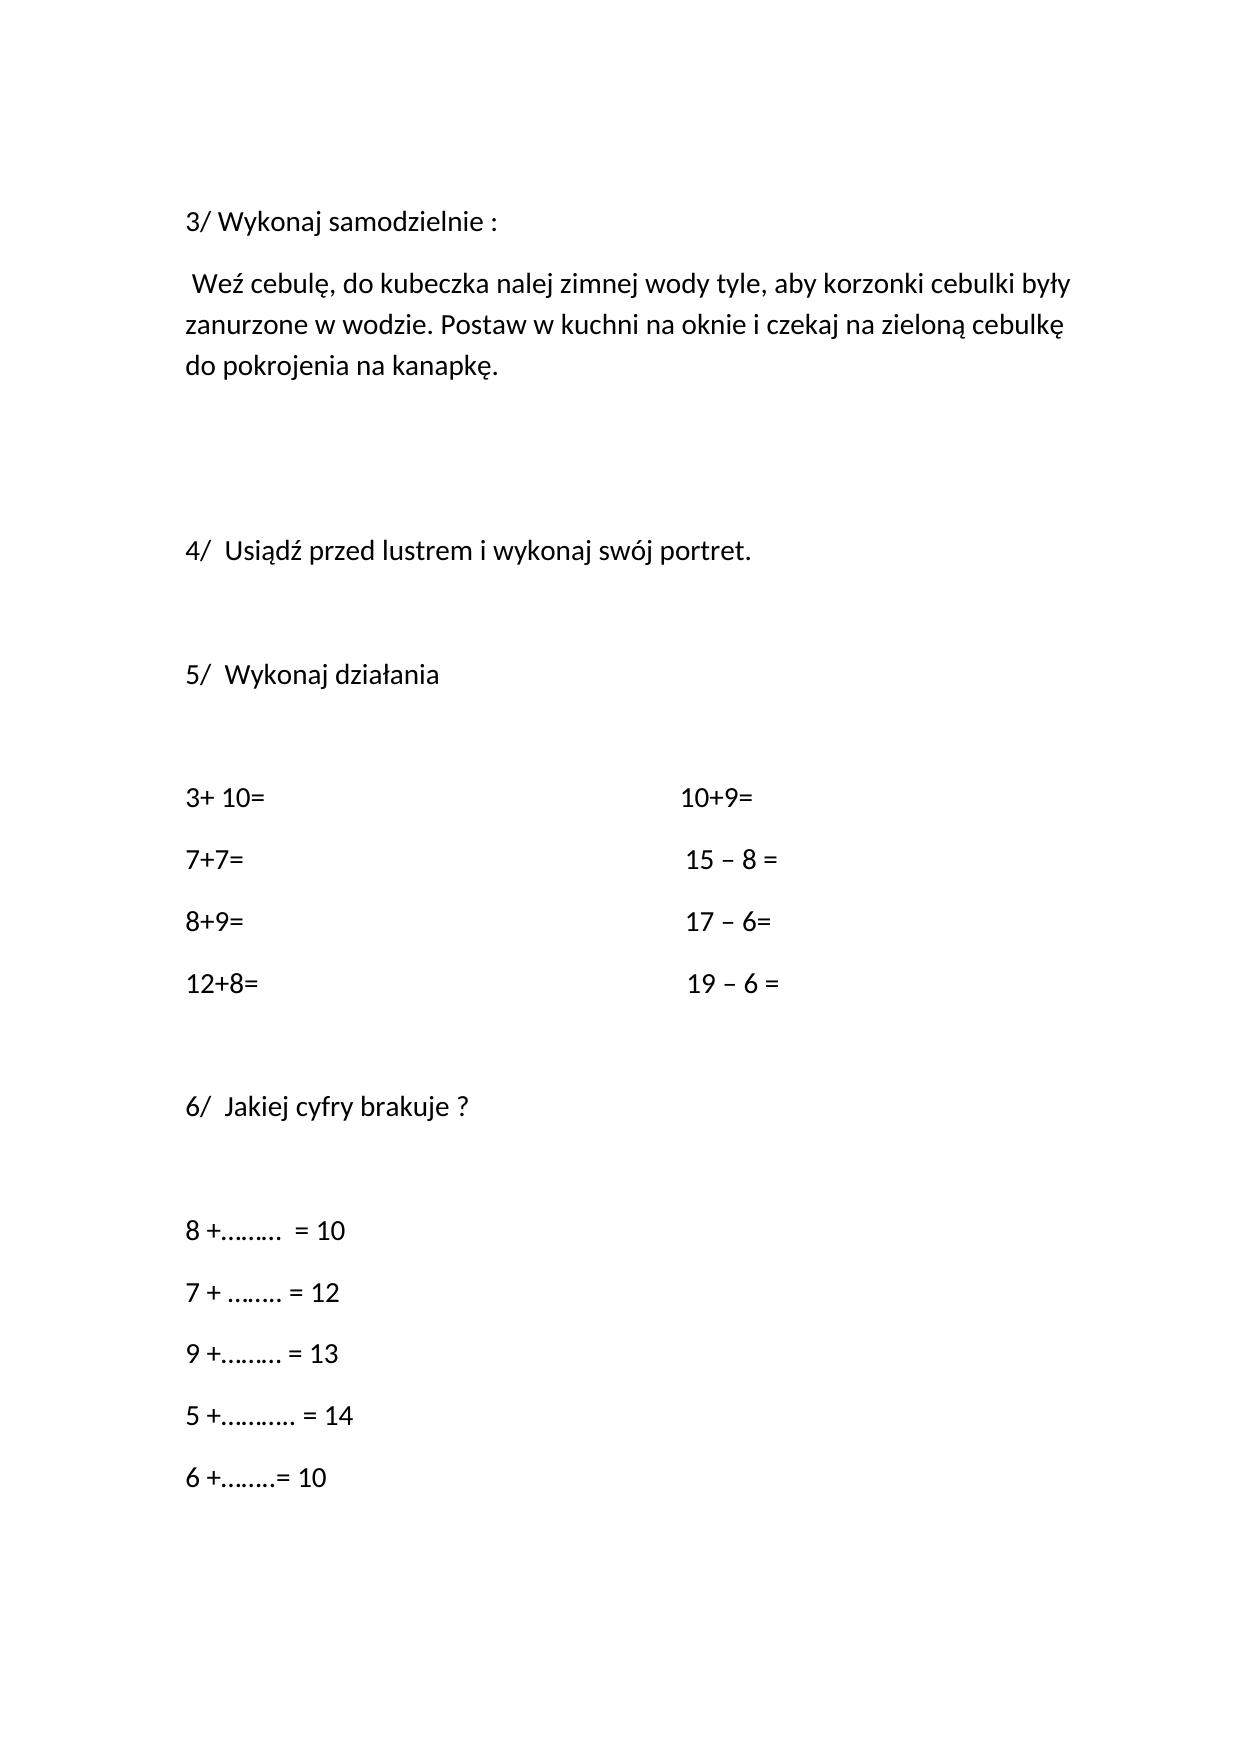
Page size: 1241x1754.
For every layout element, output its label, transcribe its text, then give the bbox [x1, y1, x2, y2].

text 3/ Wykonaj samodzielnie : [185, 203, 1093, 239]
text 6 +……..= 10 [185, 1459, 1093, 1494]
text 8+9= 17 – 6= [185, 903, 1093, 939]
text 7 + …….. = 12 [185, 1274, 1093, 1309]
text 8 +……… = 10 [185, 1212, 1093, 1247]
text Weź cebulę, do kubeczka nalej zimnej wody tyle, aby korzonki cebulki były zanurzone w wodzie. Postaw w kuchni na oknie i czekaj na zieloną cebulkę do pokrojenia na kanapkę. [185, 265, 1093, 383]
text 5/ Wykonaj działania [185, 656, 1093, 692]
text 5 +……….. = 14 [185, 1397, 1093, 1433]
text 3+ 10= 10+9= [185, 779, 1093, 815]
text 6/ Jakiej cyfry brakuje ? [185, 1088, 1093, 1124]
text 9 +……… = 13 [185, 1335, 1093, 1371]
text 12+8= 19 – 6 = [185, 965, 1093, 1000]
text 4/ Usiądź przed lustrem i wykonaj swój portret. [185, 532, 1093, 568]
text 7+7= 15 – 8 = [185, 841, 1093, 877]
